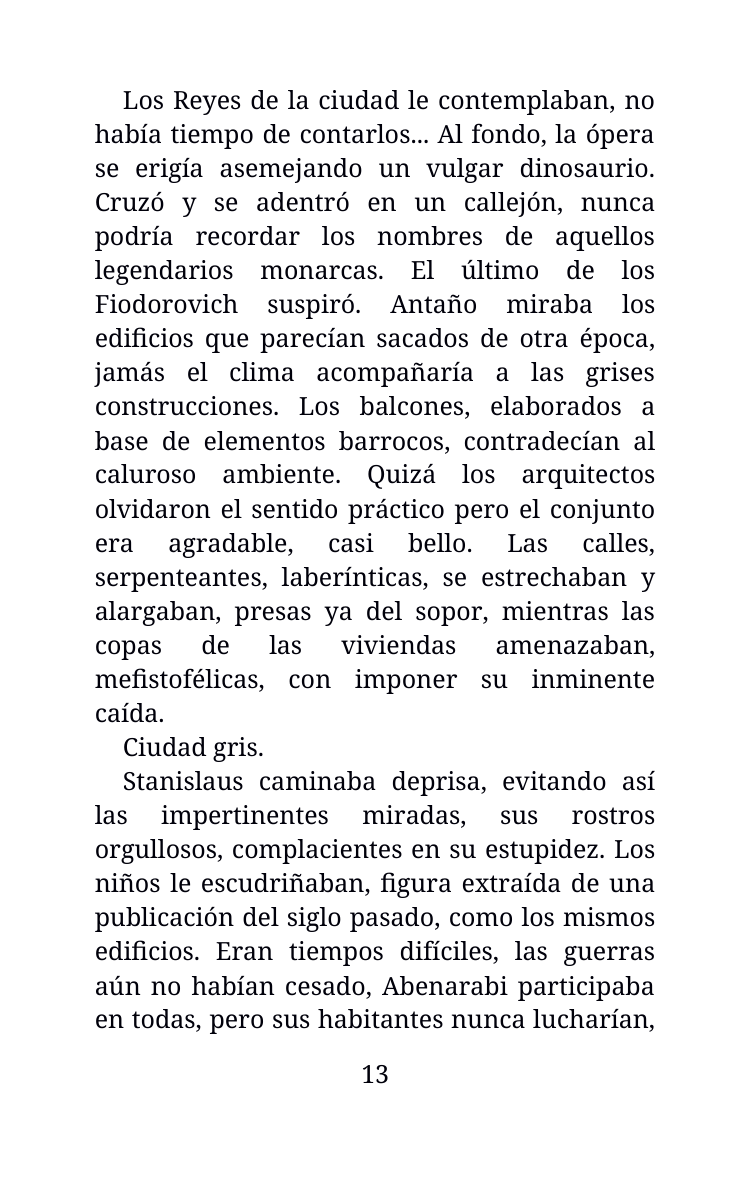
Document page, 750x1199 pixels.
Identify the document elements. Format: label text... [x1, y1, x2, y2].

text Los Reyes de la ciudad le contemplaban, no había tiempo de contarlos... Al fondo, la ópera se erigía asemejando un vulgar dinosaurio. Cruzó y se adentró en un callejón, nunca podría recordar los nombres de aquellos legendarios monarcas. El último de los Fiodorovich suspiró. Antaño miraba los edificios que parecían sacados de otra época, jamás el clima acompañaría a las grises construcciones. Los balcones, elaborados a base de elementos barrocos, contradecían al caluroso ambiente. Quizá los arquitectos olvidaron el sentido práctico pero el conjunto era agradable, casi bello. Las calles, serpenteantes, laberínticas, se estrechaban y alargaban, presas ya del sopor, mientras las copas de las viviendas amenazaban, mefistofélicas, con imponer su inminente caída. [94, 82, 656, 730]
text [94, 764, 656, 1036]
text Ciudad gris. [94, 730, 656, 764]
